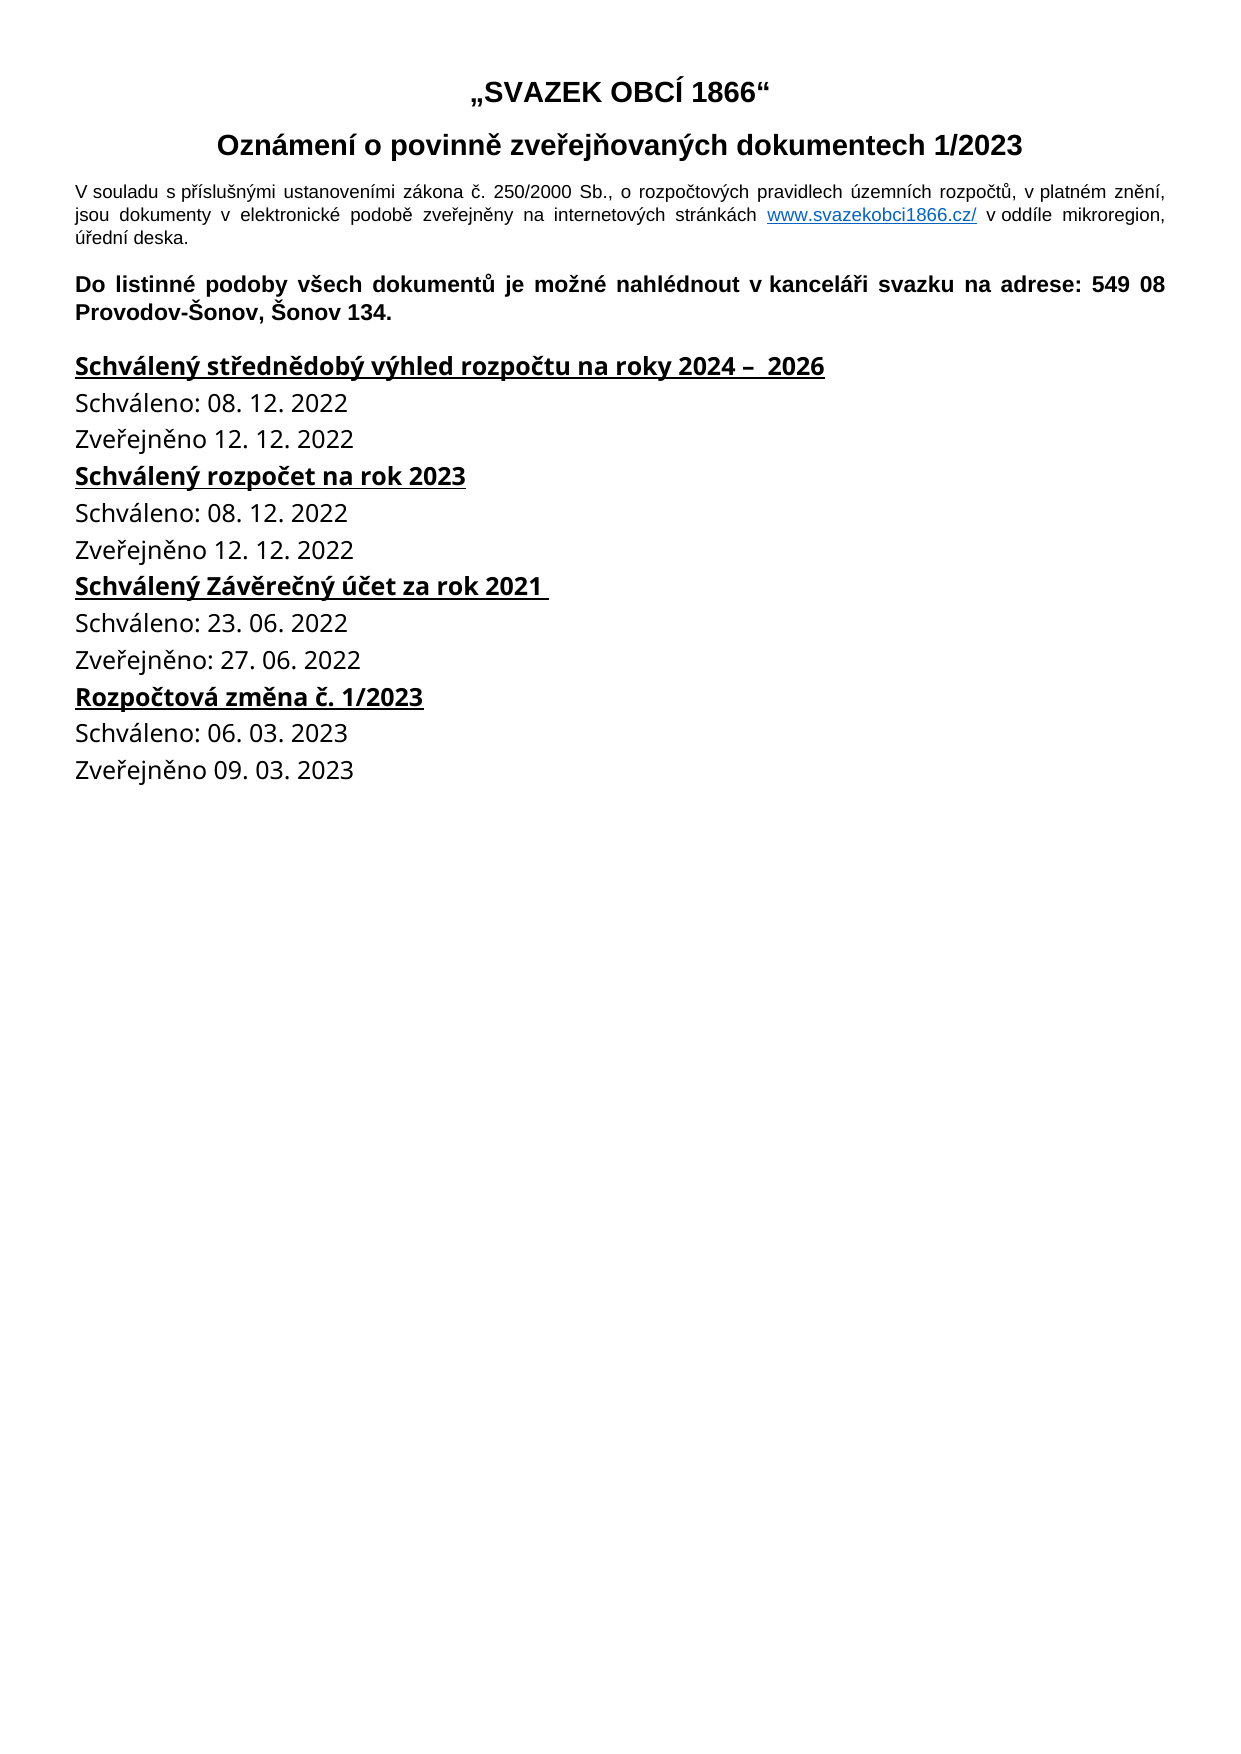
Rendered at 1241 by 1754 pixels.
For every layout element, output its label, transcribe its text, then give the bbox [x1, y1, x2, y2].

text Schválený střednědobý výhled rozpočtu na roky 2024 – 2026 [75, 348, 1165, 382]
text „SVAZEK OBCÍ 1866“ [75, 75, 1165, 108]
text V souladu s příslušnými ustanoveními zákona č. 250/2000 Sb., o rozpočtových pravidlech územních rozpočtů, v platném znění, jsou dokumenty v elektronické podobě zveřejněny na internetových stránkách www.svazekobci1866.cz/ v oddíle mikroregion, úřední deska. [75, 181, 1165, 249]
text Schválený Závěrečný účet za rok 2021 [75, 569, 1165, 603]
text Oznámení o povinně zveřejňovaných dokumentech 1/2023 [75, 128, 1165, 161]
text Schváleno: 08. 12. 2022 [75, 385, 1165, 419]
text Rozpočtová změna č. 1/2023 [75, 679, 1165, 713]
text Zveřejněno 09. 03. 2023 [75, 753, 1165, 787]
text Schválený rozpočet na rok 2023 [75, 459, 1165, 493]
text Schváleno: 06. 03. 2023 [75, 716, 1165, 750]
text Zveřejněno: 27. 06. 2022 [75, 643, 1165, 677]
text Zveřejněno 12. 12. 2022 [75, 422, 1165, 456]
text Schváleno: 08. 12. 2022 [75, 496, 1165, 529]
text Do listinné podoby všech dokumentů je možné nahlédnout v kanceláři svazku na adrese: 549 08 Provodov-Šonov, Šonov 134. [75, 271, 1165, 326]
text Zveřejněno 12. 12. 2022 [75, 532, 1165, 566]
text Schváleno: 23. 06. 2022 [75, 606, 1165, 640]
